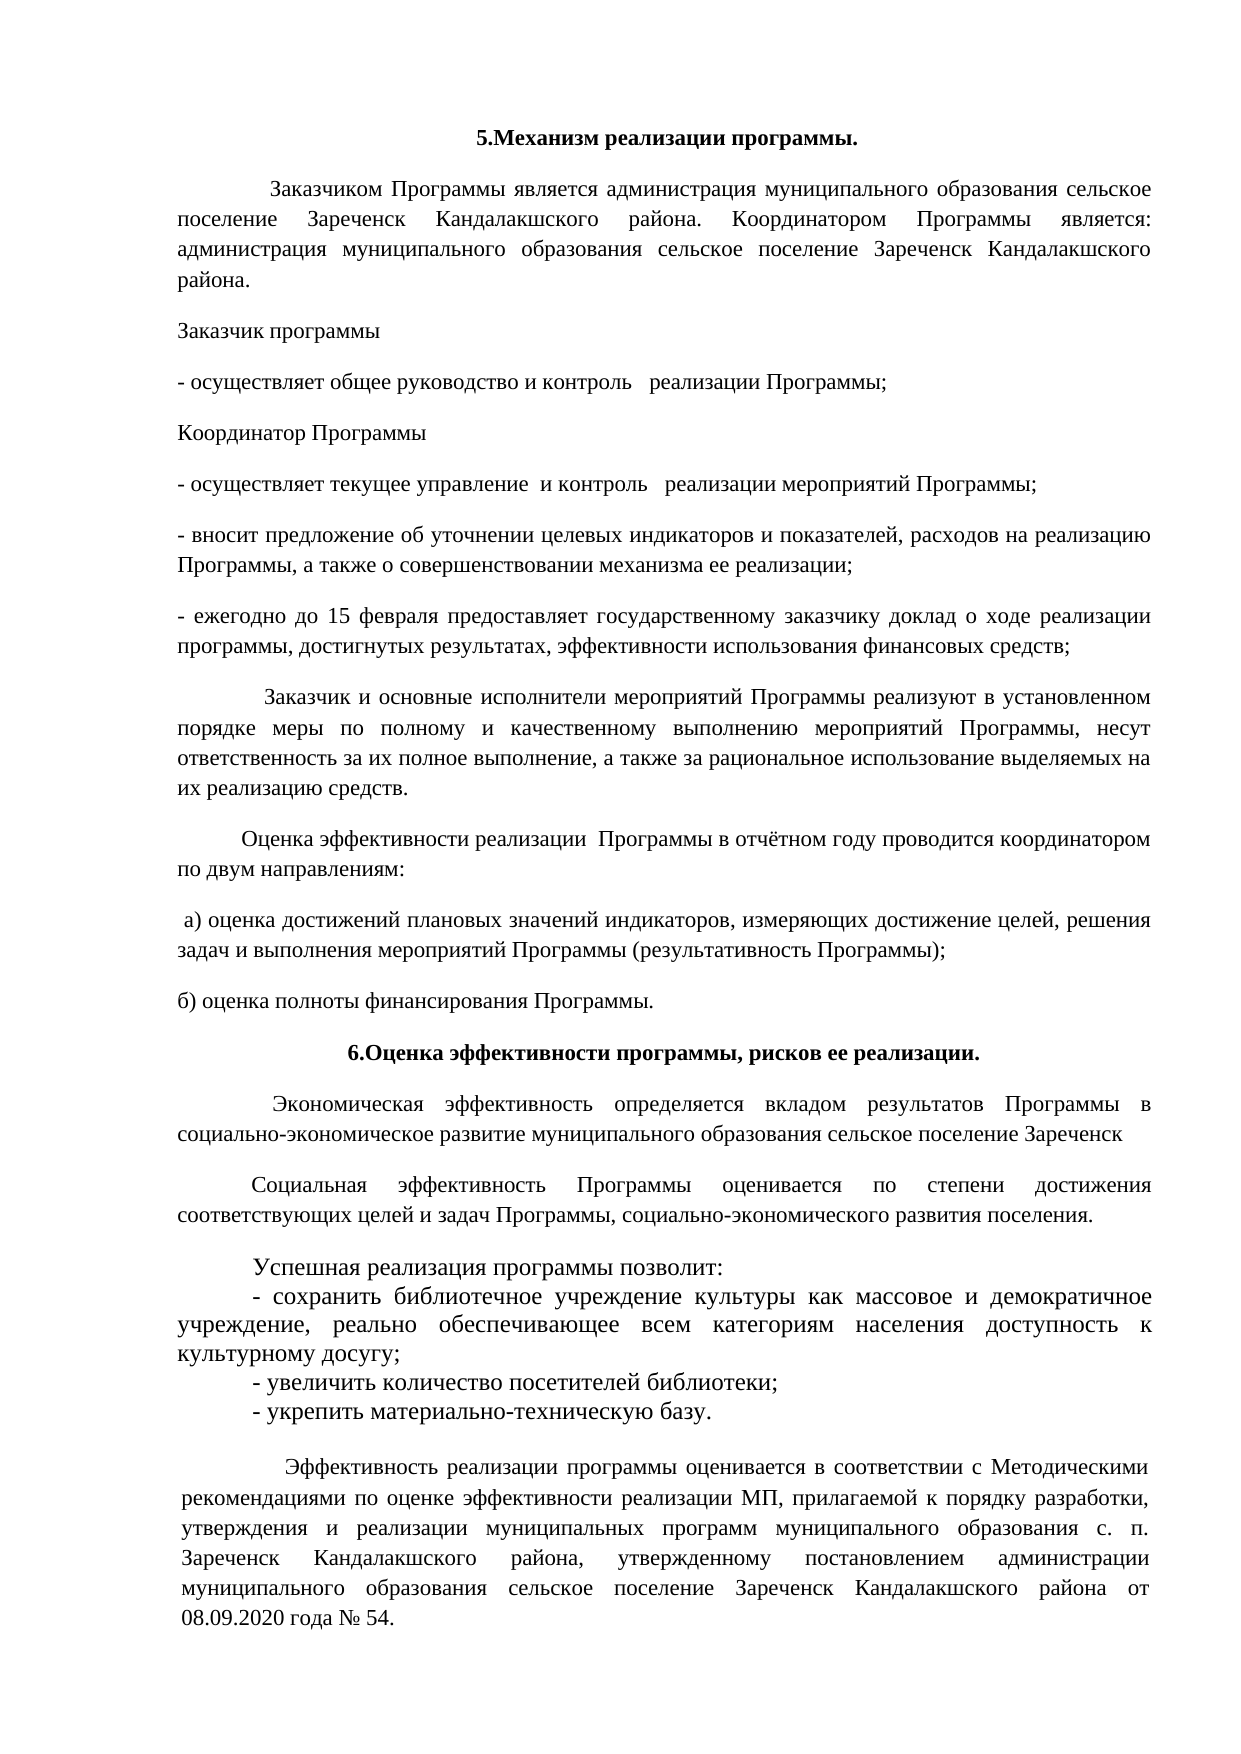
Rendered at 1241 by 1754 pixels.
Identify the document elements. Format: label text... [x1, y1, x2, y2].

text а) оценка достижений плановых значений индикаторов, измеряющих достижение целей, решения задач и выполнения мероприятий Программы (результативность Программы); [177, 906, 1153, 963]
text 5.Механизм реализации программы. [181, 124, 1153, 150]
text Заказчик программы [177, 317, 1153, 343]
text - вносит предложение об уточнении целевых индикаторов и показателей, расходов на реализацию Программы, а также о совершенствовании механизма ее реализации; [177, 521, 1153, 577]
text - ежегодно до 15 февраля предоставляет государственному заказчику доклад о ходе реализации программы, достигнутых результатах, эффективности использования финансовых средств; [177, 602, 1153, 659]
text - увеличить количество посетителей библиотеки; [177, 1367, 1153, 1396]
text Заказчиком Программы является администрация муниципального образования сельское поселение Зареченск Кандалакшского района. Координатором Программы является: администрация муниципального образования сельское поселение Зареченск Кандалакшского района. [177, 175, 1153, 292]
text Социальная эффективность Программы оценивается по степени достижения соответствующих целей и задач Программы, социально-экономического развития поселения. [177, 1171, 1153, 1227]
text Координатор Программы [177, 419, 1153, 445]
text Эффективность реализации программы оценивается в соответствии с Методическими рекомендациями по оценке эффективности реализации МП, прилагаемой к порядку разработки, утверждения и реализации муниципальных программ муниципального образования с. п. Зареченск Кандалакшского района, утвержденному постановлением администрации муниципального образования сельское поселение Зареченск Кандалакшского района от 08.09.2020 года № 54. [181, 1453, 1151, 1631]
text Заказчик и основные исполнители мероприятий Программы реализуют в установленном порядке меры по полному и качественному выполнению мероприятий Программы, несут ответственность за их полное выполнение, а также за рациональное использование выделяемых на их реализацию средств. [177, 683, 1153, 800]
text - укрепить материально-техническую базу. [177, 1396, 1153, 1424]
text Экономическая эффективность определяется вкладом результатов Программы в социально-экономическое развитие муниципального образования сельское поселение Зареченск [177, 1089, 1153, 1146]
text - осуществляет общее руководство и контроль реализации Программы; [177, 368, 1153, 394]
text - сохранить библиотечное учреждение культуры как массовое и демократичное учреждение, реально обеспечивающее всем категориям населения доступность к культурному досугу; [177, 1281, 1153, 1367]
text Оценка эффективности реализации Программы в отчётном году проводится координатором по двум направлениям: [177, 825, 1153, 882]
text 6.Оценка эффективности программы, рисков ее реализации. [177, 1038, 1151, 1065]
text - осуществляет текущее управление и контроль реализации мероприятий Программы; [177, 470, 1153, 496]
text б) оценка полноты финансирования Программы. [177, 987, 1153, 1014]
text Успешная реализация программы позволит: [177, 1252, 1153, 1281]
